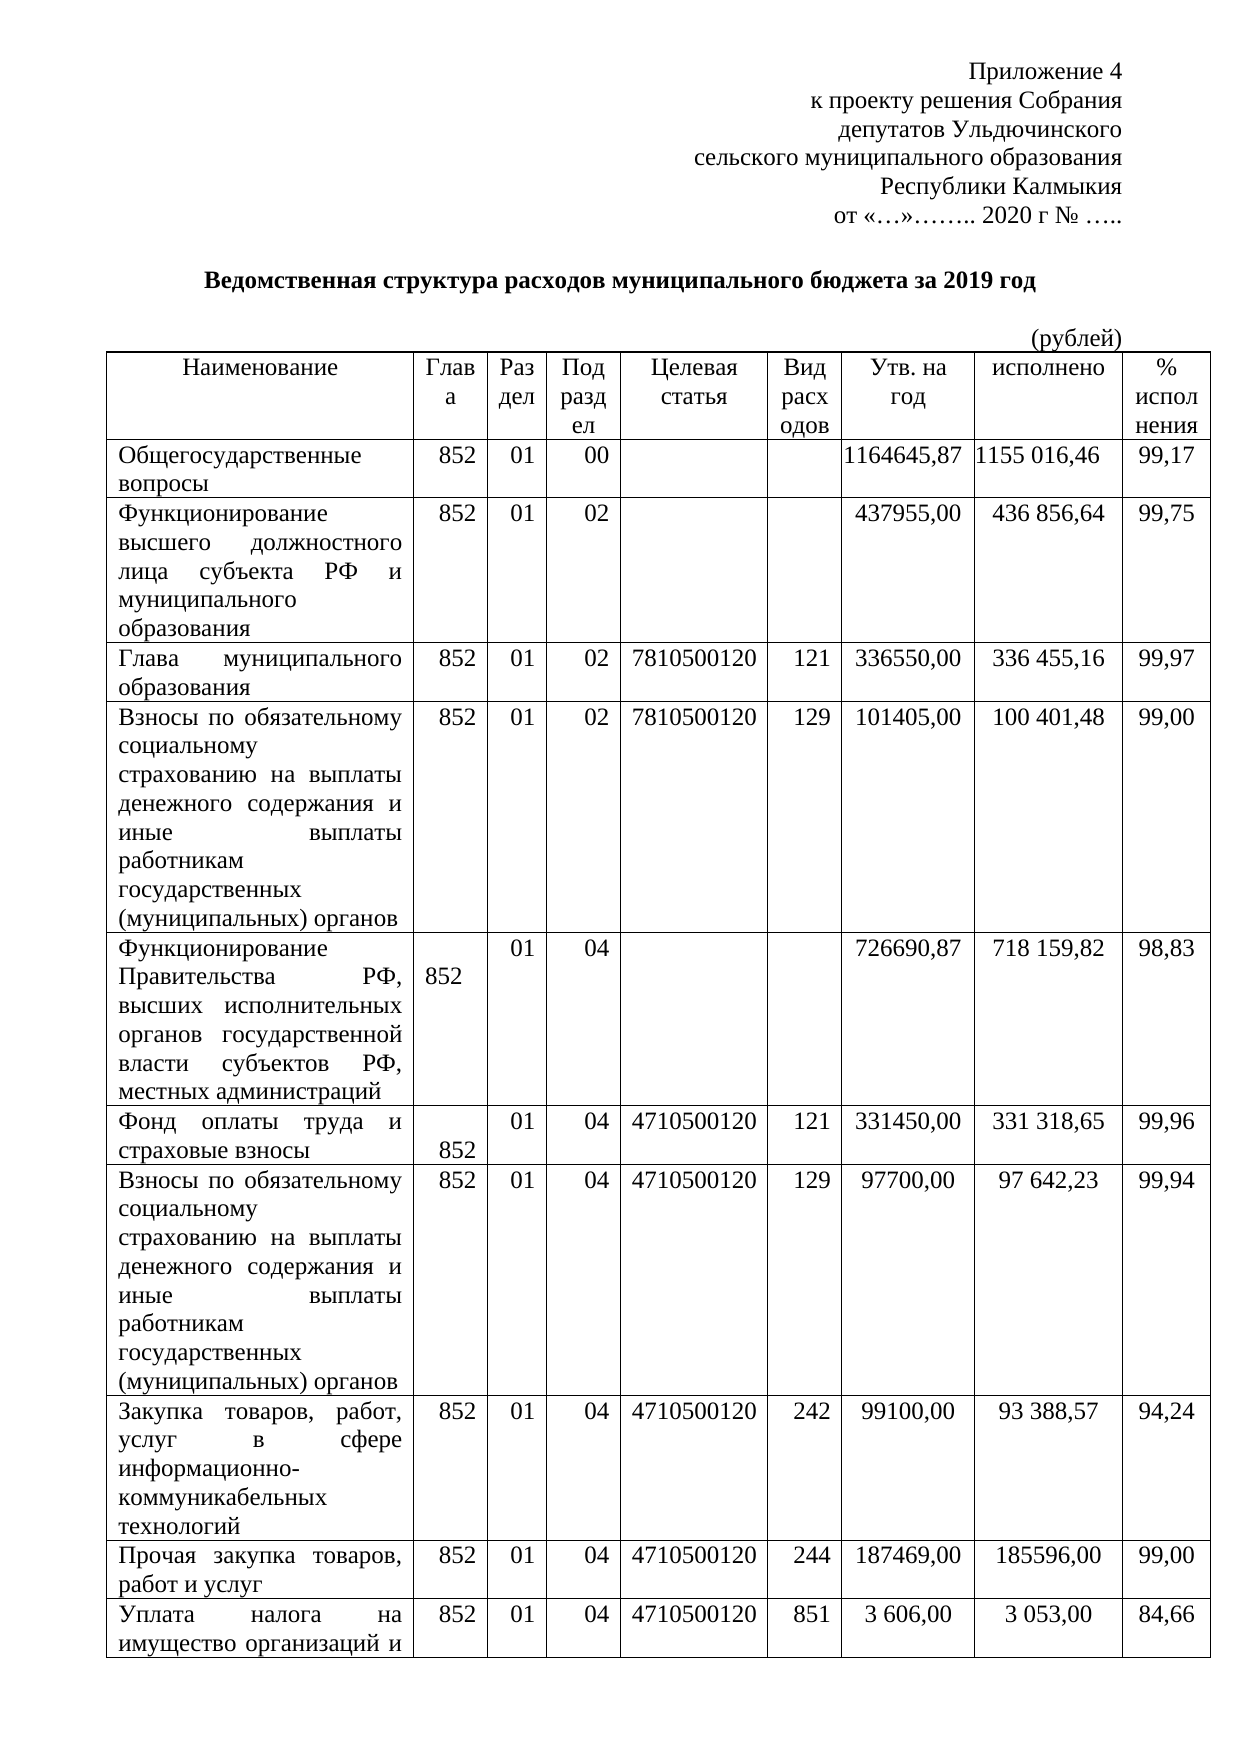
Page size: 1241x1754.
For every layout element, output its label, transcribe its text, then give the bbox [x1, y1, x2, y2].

table_cell 04 [547, 1106, 620, 1164]
table_cell 99100,00 [842, 1396, 974, 1539]
table_cell 99,75 [1123, 498, 1210, 642]
table_cell [768, 440, 841, 497]
table_cell Взносы по обязательному социальному страхованию на выплаты денежного содержания и иные выплаты работникам государственных (муниципальных) органов [107, 702, 413, 932]
table_cell 852 [414, 440, 487, 497]
table_header Подраздел [547, 353, 620, 439]
table_cell 01 [488, 1599, 546, 1657]
table_cell 04 [547, 1599, 620, 1657]
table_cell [107, 1599, 413, 1657]
table_cell 01 [488, 1396, 546, 1539]
text депутатов Ульдючинского [118, 114, 1122, 142]
table_cell 04 [547, 1541, 620, 1598]
table_cell 242 [768, 1396, 841, 1539]
table_cell 852 [414, 1165, 487, 1395]
table_cell Функционирование высшего должностного лица субъекта РФ и муниципального образования [107, 498, 413, 642]
table_cell 852 [414, 1541, 487, 1598]
table_cell 336 455,16 [975, 643, 1122, 701]
table_cell 02 [547, 498, 620, 642]
table_cell Функционирование Правительства РФ, высших исполнительных органов государственной власти субъектов РФ, местных администраций [107, 933, 413, 1105]
text Ведомственная структура расходов муниципального бюджета за 2019 год [118, 265, 1122, 294]
table_cell 4710500120 [621, 1106, 767, 1164]
table_cell [621, 933, 767, 1105]
table_header Наименование [107, 353, 413, 439]
table_cell 3 606,00 [842, 1599, 974, 1657]
table_cell 99,94 [1123, 1165, 1210, 1395]
table_cell 04 [547, 1396, 620, 1539]
text Приложение 4 [118, 56, 1122, 85]
table_cell 121 [768, 1106, 841, 1164]
text сельского муниципального образования [118, 142, 1122, 171]
table_cell 01 [488, 498, 546, 642]
table_cell 718 159,82 [975, 933, 1122, 1105]
table_header Утв. на год [842, 353, 974, 439]
table_cell 101405,00 [842, 702, 974, 932]
table_cell 437955,00 [842, 498, 974, 642]
table_cell 98,83 [1123, 933, 1210, 1105]
table_cell 1164645,87 [842, 440, 974, 497]
table_cell Прочая закупка товаров, работ и услуг [107, 1541, 413, 1598]
table_cell 01 [488, 440, 546, 497]
table_cell Взносы по обязательному социальному страхованию на выплаты денежного содержания и иные выплаты работникам государственных (муниципальных) органов [107, 1165, 413, 1395]
table_header Целевая статья [621, 353, 767, 439]
table_cell 121 [768, 643, 841, 701]
table_header исполнено [975, 353, 1122, 439]
table_cell 01 [488, 702, 546, 932]
table_cell [621, 440, 767, 497]
table_cell 99,96 [1123, 1106, 1210, 1164]
table_cell 99,17 [1123, 440, 1210, 497]
table_cell 852 [414, 933, 487, 1105]
table_cell 852 [414, 643, 487, 701]
table_cell 01 [488, 933, 546, 1105]
table_cell 726690,87 [842, 933, 974, 1105]
table_cell Общегосударственные вопросы [107, 440, 413, 497]
table_cell 185596,00 [975, 1541, 1122, 1598]
text (рублей) [118, 323, 1122, 351]
table_cell 04 [547, 1165, 620, 1395]
table_cell [768, 933, 841, 1105]
table_cell [768, 498, 841, 642]
table_cell 4710500120 [621, 1541, 767, 1598]
table_cell 851 [768, 1599, 841, 1657]
table_cell 99,97 [1123, 643, 1210, 701]
table_cell 7810500120 [621, 643, 767, 701]
table_cell 99,00 [1123, 1541, 1210, 1598]
table_cell 04 [547, 933, 620, 1105]
table_cell 129 [768, 1165, 841, 1395]
table_cell 336550,00 [842, 643, 974, 701]
table_cell 99,00 [1123, 702, 1210, 932]
table_cell 100 401,48 [975, 702, 1122, 932]
table_header Вид расходов [768, 353, 841, 439]
table_cell 4710500120 [621, 1396, 767, 1539]
table_cell 84,66 [1123, 1599, 1210, 1657]
table_cell 02 [547, 643, 620, 701]
table_cell 01 [488, 1541, 546, 1598]
table_cell 97700,00 [842, 1165, 974, 1395]
table_cell 1155 016,46 [975, 440, 1122, 497]
table_header Раздел [488, 353, 546, 439]
text Республики Калмыкия [118, 171, 1122, 200]
table_cell 852 [414, 498, 487, 642]
text к проекту решения Собрания [118, 85, 1122, 114]
table_cell Фонд оплаты труда и страховые взносы [107, 1106, 413, 1164]
table_header Глава [414, 353, 487, 439]
table_cell 01 [488, 1165, 546, 1395]
table_cell 129 [768, 702, 841, 932]
table_cell 94,24 [1123, 1396, 1210, 1539]
table_cell 331450,00 [842, 1106, 974, 1164]
table_header % исполнения [1123, 353, 1210, 439]
table_cell 00 [547, 440, 620, 497]
text от «…»…….. 2020 г № ….. [118, 200, 1122, 229]
table_cell 01 [488, 643, 546, 701]
table_cell 93 388,57 [975, 1396, 1122, 1539]
table_cell 02 [547, 702, 620, 932]
table_cell 852 [414, 702, 487, 932]
table_cell 4710500120 [621, 1165, 767, 1395]
table_cell 97 642,23 [975, 1165, 1122, 1395]
table_cell 187469,00 [842, 1541, 974, 1598]
table_cell Закупка товаров, работ, услуг в сфере информационно-коммуникабельных технологий [107, 1396, 413, 1539]
table_cell 331 318,65 [975, 1106, 1122, 1164]
table_cell 01 [488, 1106, 546, 1164]
table_cell Глава муниципального образования [107, 643, 413, 701]
table_cell 852 [414, 1106, 487, 1164]
table_cell 244 [768, 1541, 841, 1598]
table_cell [621, 498, 767, 642]
table_cell 852 [414, 1396, 487, 1539]
table_cell 3 053,00 [975, 1599, 1122, 1657]
table_cell 4710500120 [621, 1599, 767, 1657]
table_cell 7810500120 [621, 702, 767, 932]
table_cell 852 [414, 1599, 487, 1657]
table_cell 436 856,64 [975, 498, 1122, 642]
